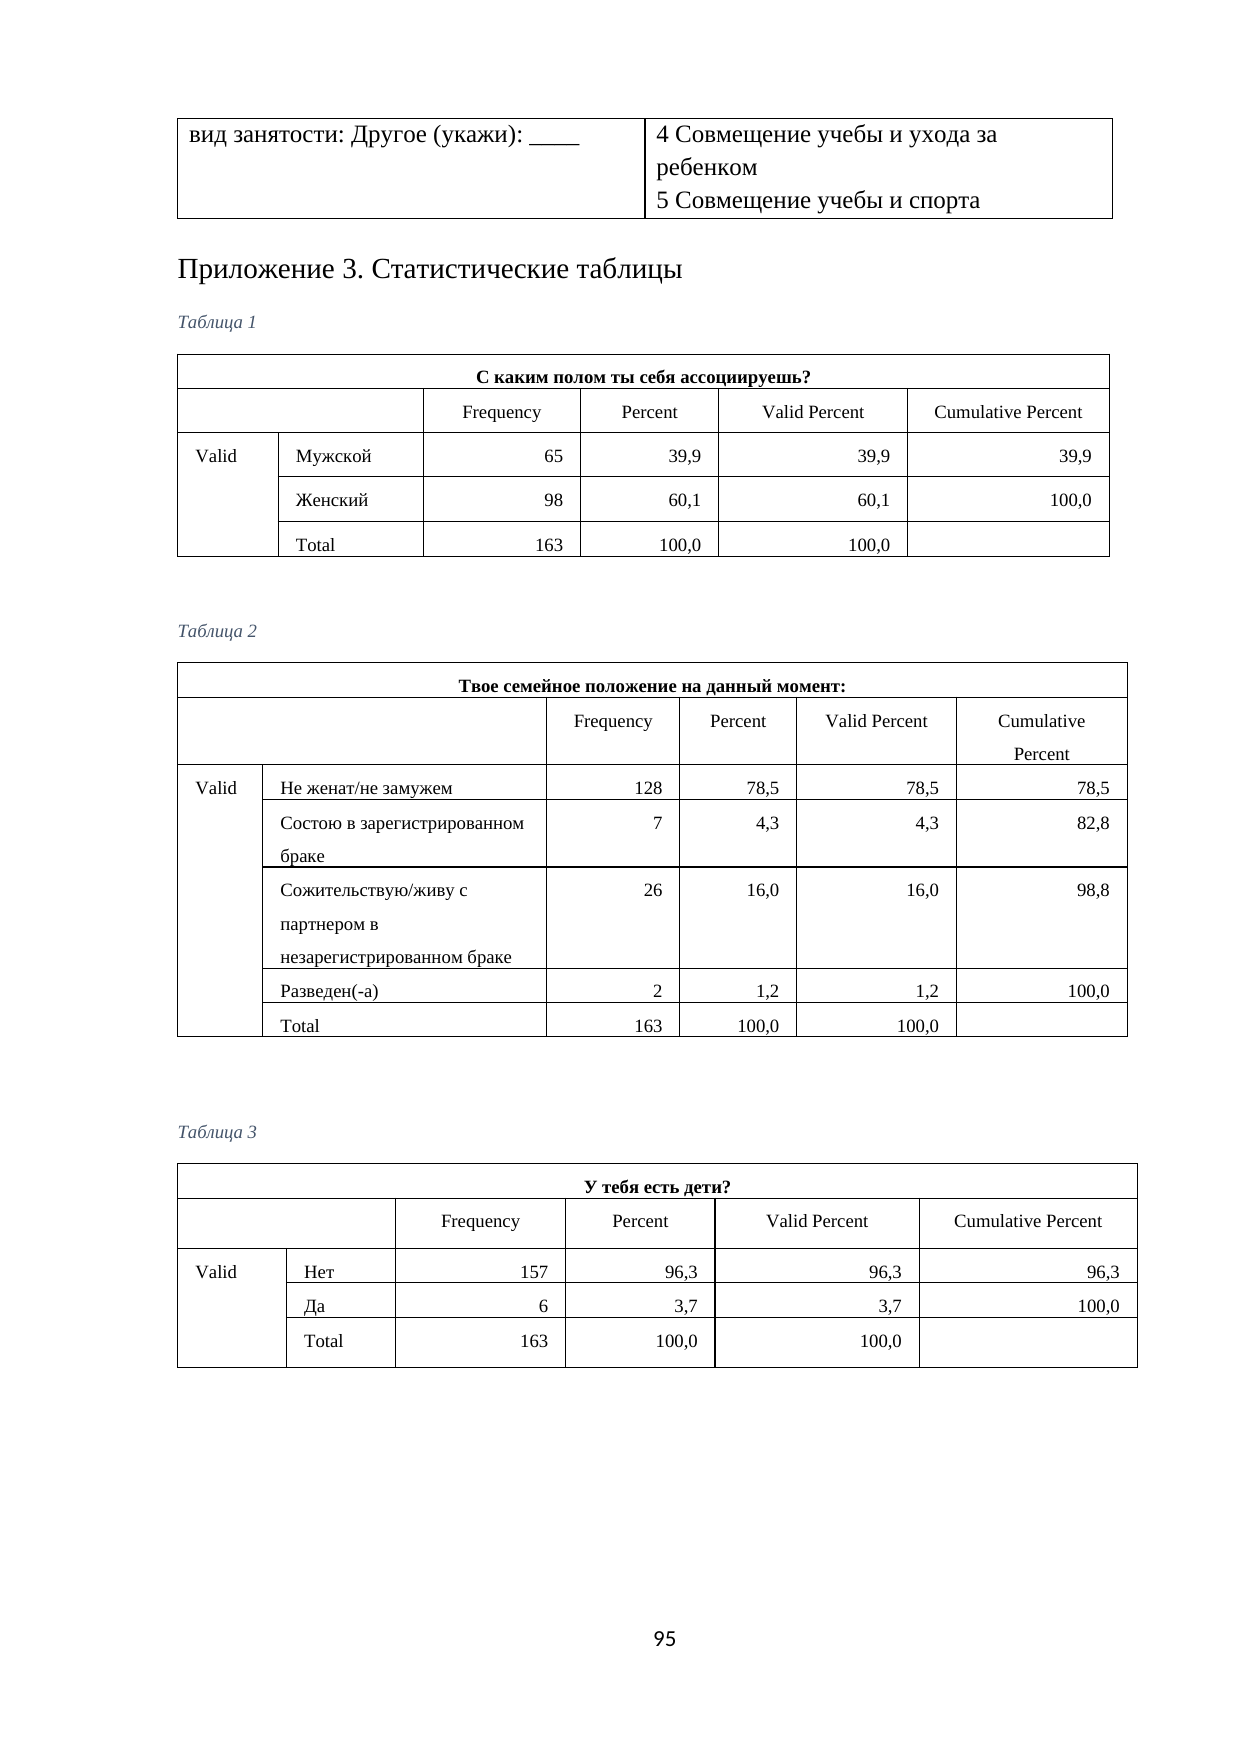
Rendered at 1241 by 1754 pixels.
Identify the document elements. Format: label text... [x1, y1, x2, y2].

table_cell 4,3 [797, 800, 956, 866]
table_cell Женский [279, 477, 423, 521]
table_cell 163 [547, 1003, 679, 1036]
table_cell Frequency [547, 698, 679, 764]
table_header С каким полом ты себя ассоциируешь? [178, 355, 1109, 388]
table_cell Valid [178, 765, 262, 1036]
table_cell 100,0 [920, 1283, 1137, 1317]
table_cell [920, 1318, 1137, 1367]
table_cell 4,3 [680, 800, 796, 866]
table_cell 1,2 [797, 969, 956, 1002]
table_cell 100,0 [957, 969, 1127, 1002]
table_cell Frequency [424, 389, 580, 432]
table_cell 6 [396, 1283, 565, 1317]
table_cell 1,2 [680, 969, 796, 1002]
table_cell 100,0 [797, 1003, 956, 1036]
table_cell 65 [424, 433, 580, 476]
table_cell 100,0 [719, 522, 907, 556]
table_cell Total [279, 522, 423, 556]
table_cell [908, 522, 1109, 556]
table_cell Valid Percent [719, 389, 907, 432]
table_cell Сожительствую/живу с партнером в незарегистрированном браке [263, 868, 546, 967]
table_cell 3,7 [716, 1283, 919, 1317]
table_cell Cumulative Percent [957, 698, 1127, 764]
text Таблица 2 [177, 620, 1152, 641]
table_cell 96,3 [566, 1249, 714, 1282]
table_cell 163 [396, 1318, 565, 1367]
table_cell 16,0 [797, 868, 956, 967]
table_cell 60,1 [581, 477, 718, 521]
table_cell 39,9 [719, 433, 907, 476]
table_cell Разведен(-а) [263, 969, 546, 1002]
table_cell Мужской [279, 433, 423, 476]
table_cell 78,5 [680, 765, 796, 799]
table_cell 39,9 [581, 433, 718, 476]
table_header Твое семейное положение на данный момент: [178, 663, 1127, 697]
table_cell [178, 698, 546, 764]
table_cell 100,0 [680, 1003, 796, 1036]
table_cell 2 [547, 969, 679, 1002]
table_cell Percent [680, 698, 796, 764]
table_cell Cumulative Percent [908, 389, 1109, 432]
table_cell 100,0 [716, 1318, 919, 1367]
table_cell 78,5 [797, 765, 956, 799]
table_cell Да [287, 1283, 395, 1317]
text Таблица 1 [177, 311, 1152, 333]
table_cell Не женат/не замужем [263, 765, 546, 799]
table_cell 100,0 [908, 477, 1109, 521]
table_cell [646, 119, 1112, 218]
text Приложение 3. Статистические таблицы [177, 251, 1152, 284]
table_cell 16,0 [680, 868, 796, 967]
table_cell 3,7 [566, 1283, 714, 1317]
table_cell Valid Percent [716, 1199, 919, 1248]
table_cell Percent [581, 389, 718, 432]
table_header У тебя есть дети? [178, 1164, 1137, 1197]
table_cell [957, 1003, 1127, 1036]
table_cell Состою в зарегистрированном браке [263, 800, 546, 866]
text Таблица 3 [177, 1121, 1152, 1142]
table_cell Percent [566, 1199, 714, 1248]
table_cell [178, 1199, 395, 1248]
table_cell 7 [547, 800, 679, 866]
table_cell Valid [178, 1249, 286, 1367]
table_cell 100,0 [581, 522, 718, 556]
table_cell 100,0 [566, 1318, 714, 1367]
table_cell 98 [424, 477, 580, 521]
table_cell 82,8 [957, 800, 1127, 866]
table_cell Cumulative Percent [920, 1199, 1137, 1248]
table_cell Total [287, 1318, 395, 1367]
table_cell 157 [396, 1249, 565, 1282]
table_cell 26 [547, 868, 679, 967]
table_cell Valid Percent [797, 698, 956, 764]
table_cell 96,3 [920, 1249, 1137, 1282]
table_cell Total [263, 1003, 546, 1036]
table_cell Frequency [396, 1199, 565, 1248]
table_cell 60,1 [719, 477, 907, 521]
table_cell 98,8 [957, 868, 1127, 967]
table_cell 96,3 [716, 1249, 919, 1282]
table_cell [178, 119, 644, 218]
table_cell Valid [178, 433, 278, 556]
table_cell 128 [547, 765, 679, 799]
table_cell 39,9 [908, 433, 1109, 476]
table_cell Нет [287, 1249, 395, 1282]
table_cell 163 [424, 522, 580, 556]
table_cell [178, 389, 423, 432]
table_cell 78,5 [957, 765, 1127, 799]
